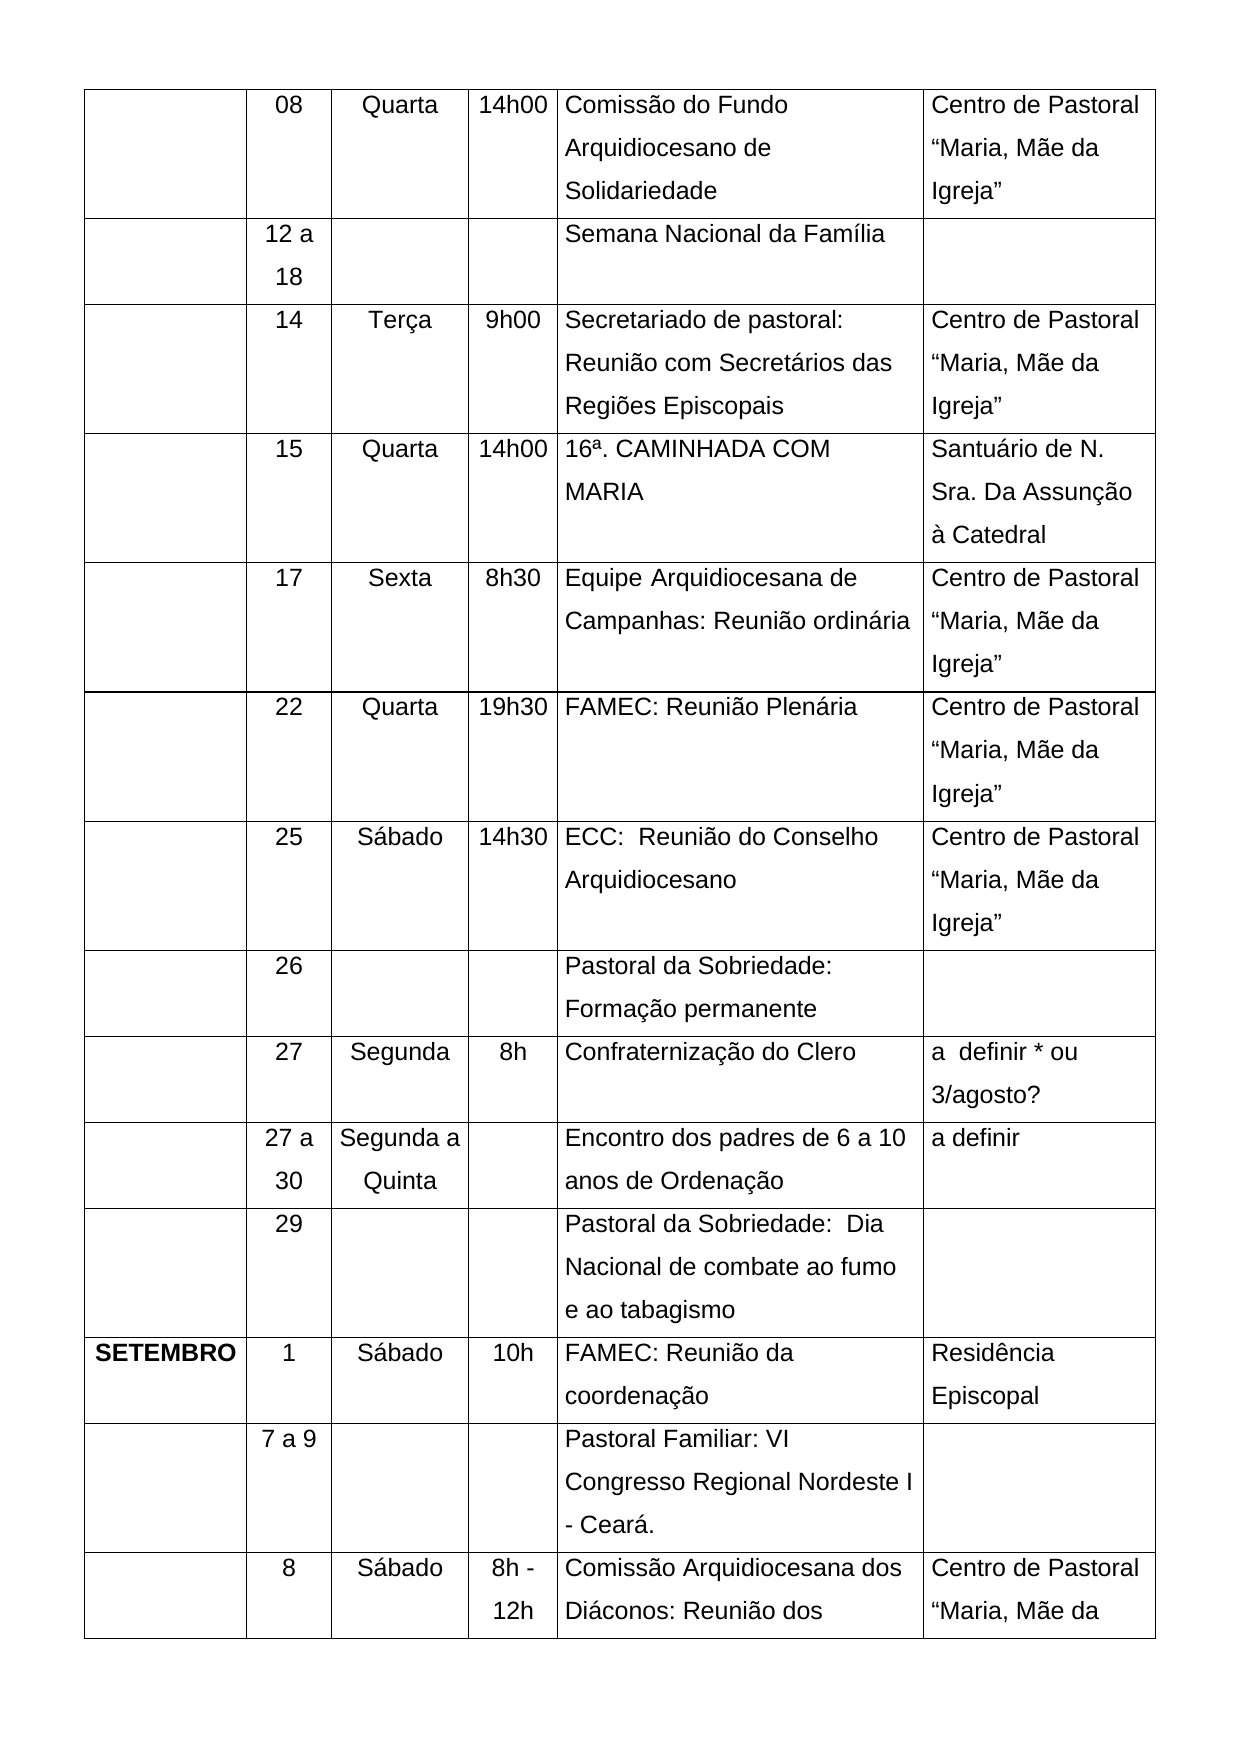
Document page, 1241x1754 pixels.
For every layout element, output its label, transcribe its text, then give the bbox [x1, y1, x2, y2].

table_cell [469, 219, 557, 304]
table_cell Confraternização do Clero [558, 1037, 923, 1122]
table_cell 15 [247, 434, 331, 562]
table_cell [85, 1424, 246, 1552]
table_cell [332, 1424, 468, 1552]
table_cell 14 [247, 305, 331, 433]
table_cell 14h00 [469, 90, 557, 218]
table_cell 8h30 [469, 563, 557, 691]
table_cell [924, 1553, 1155, 1638]
table_cell Segunda [332, 1037, 468, 1122]
table_cell 10h [469, 1338, 557, 1423]
table_cell Pastoral da Sobriedade: Formação permanente [558, 951, 923, 1036]
table_cell [85, 90, 246, 218]
table_cell 22 [247, 693, 331, 821]
table_cell ECC: Reunião do Conselho Arquidiocesano [558, 822, 923, 950]
table_cell [924, 1209, 1155, 1337]
table_cell [469, 951, 557, 1036]
table_cell [85, 219, 246, 304]
table_cell [924, 951, 1155, 1036]
table_cell Quarta [332, 693, 468, 821]
table_cell [924, 1424, 1155, 1552]
table_cell Comissão do Fundo Arquidiocesano de Solidariedade [558, 90, 923, 218]
table_cell Equipe Arquidiocesana de Campanhas: Reunião ordinária [558, 563, 923, 691]
table_cell 12 a 18 [247, 219, 331, 304]
table_cell 27 [247, 1037, 331, 1122]
table_cell [924, 219, 1155, 304]
table_cell Segunda a Quinta [332, 1123, 468, 1208]
table_cell 26 [247, 951, 331, 1036]
table_cell 9h00 [469, 305, 557, 433]
table_cell Quarta [332, 90, 468, 218]
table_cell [924, 305, 1155, 433]
table_cell [85, 434, 246, 562]
table_cell [469, 1209, 557, 1337]
table_cell [85, 693, 246, 821]
table_cell 08 [247, 90, 331, 218]
table_cell Sábado [332, 822, 468, 950]
table_cell 16ª. CAMINHADA COM MARIA [558, 434, 923, 562]
table_cell a definir * ou 3/agosto? [924, 1037, 1155, 1122]
table_cell [332, 1209, 468, 1337]
table_cell 8h [469, 1037, 557, 1122]
table_cell Residência Episcopal [924, 1338, 1155, 1423]
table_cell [924, 90, 1155, 218]
table_cell [469, 1123, 557, 1208]
table_cell Sábado [332, 1553, 468, 1638]
table_cell Quarta [332, 434, 468, 562]
table_cell a definir [924, 1123, 1155, 1208]
table_cell [85, 1553, 246, 1638]
table_cell Pastoral da Sobriedade: Dia Nacional de combate ao fumo e ao tabagismo [558, 1209, 923, 1337]
table_cell [85, 822, 246, 950]
table_cell Terça [332, 305, 468, 433]
table_cell 1 [247, 1338, 331, 1423]
table_cell [85, 305, 246, 433]
table_cell Sexta [332, 563, 468, 691]
table_cell 27 a 30 [247, 1123, 331, 1208]
table_cell 17 [247, 563, 331, 691]
table_cell 8 [247, 1553, 331, 1638]
table_cell Centro de Pastoral “Maria, Mãe da Igreja” [924, 822, 1155, 950]
table_cell 7 a 9 [247, 1424, 331, 1552]
table_cell [85, 1037, 246, 1122]
table_cell Encontro dos padres de 6 a 10 anos de Ordenação [558, 1123, 923, 1208]
table_cell Semana Nacional da Família [558, 219, 923, 304]
table_cell FAMEC: Reunião Plenária [558, 693, 923, 821]
table_cell 19h30 [469, 693, 557, 821]
table_cell [332, 219, 468, 304]
table_cell 14h30 [469, 822, 557, 950]
table_cell Sábado [332, 1338, 468, 1423]
table_cell [85, 1209, 246, 1337]
table_cell [85, 563, 246, 691]
table_cell Centro de Pastoral “Maria, Mãe da Igreja” [924, 563, 1155, 691]
table_cell [469, 1424, 557, 1552]
table_cell [332, 951, 468, 1036]
table_cell Centro de Pastoral “Maria, Mãe da Igreja” [924, 693, 1155, 821]
table_cell 8h - 12h [469, 1553, 557, 1638]
table_cell FAMEC: Reunião da coordenação [558, 1338, 923, 1423]
table_cell Santuário de N. Sra. Da Assunção à Catedral [924, 434, 1155, 562]
table_cell [85, 1123, 246, 1208]
table_cell [85, 951, 246, 1036]
table_cell Secretariado de pastoral: Reunião com Secretários das Regiões Episcopais [558, 305, 923, 433]
table_cell Pastoral Familiar: VI Congresso Regional Nordeste I - Ceará. [558, 1424, 923, 1552]
table_cell SETEMBRO [85, 1338, 246, 1423]
table_cell 29 [247, 1209, 331, 1337]
table_cell 14h00 [469, 434, 557, 562]
table_cell 25 [247, 822, 331, 950]
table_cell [558, 1553, 923, 1638]
